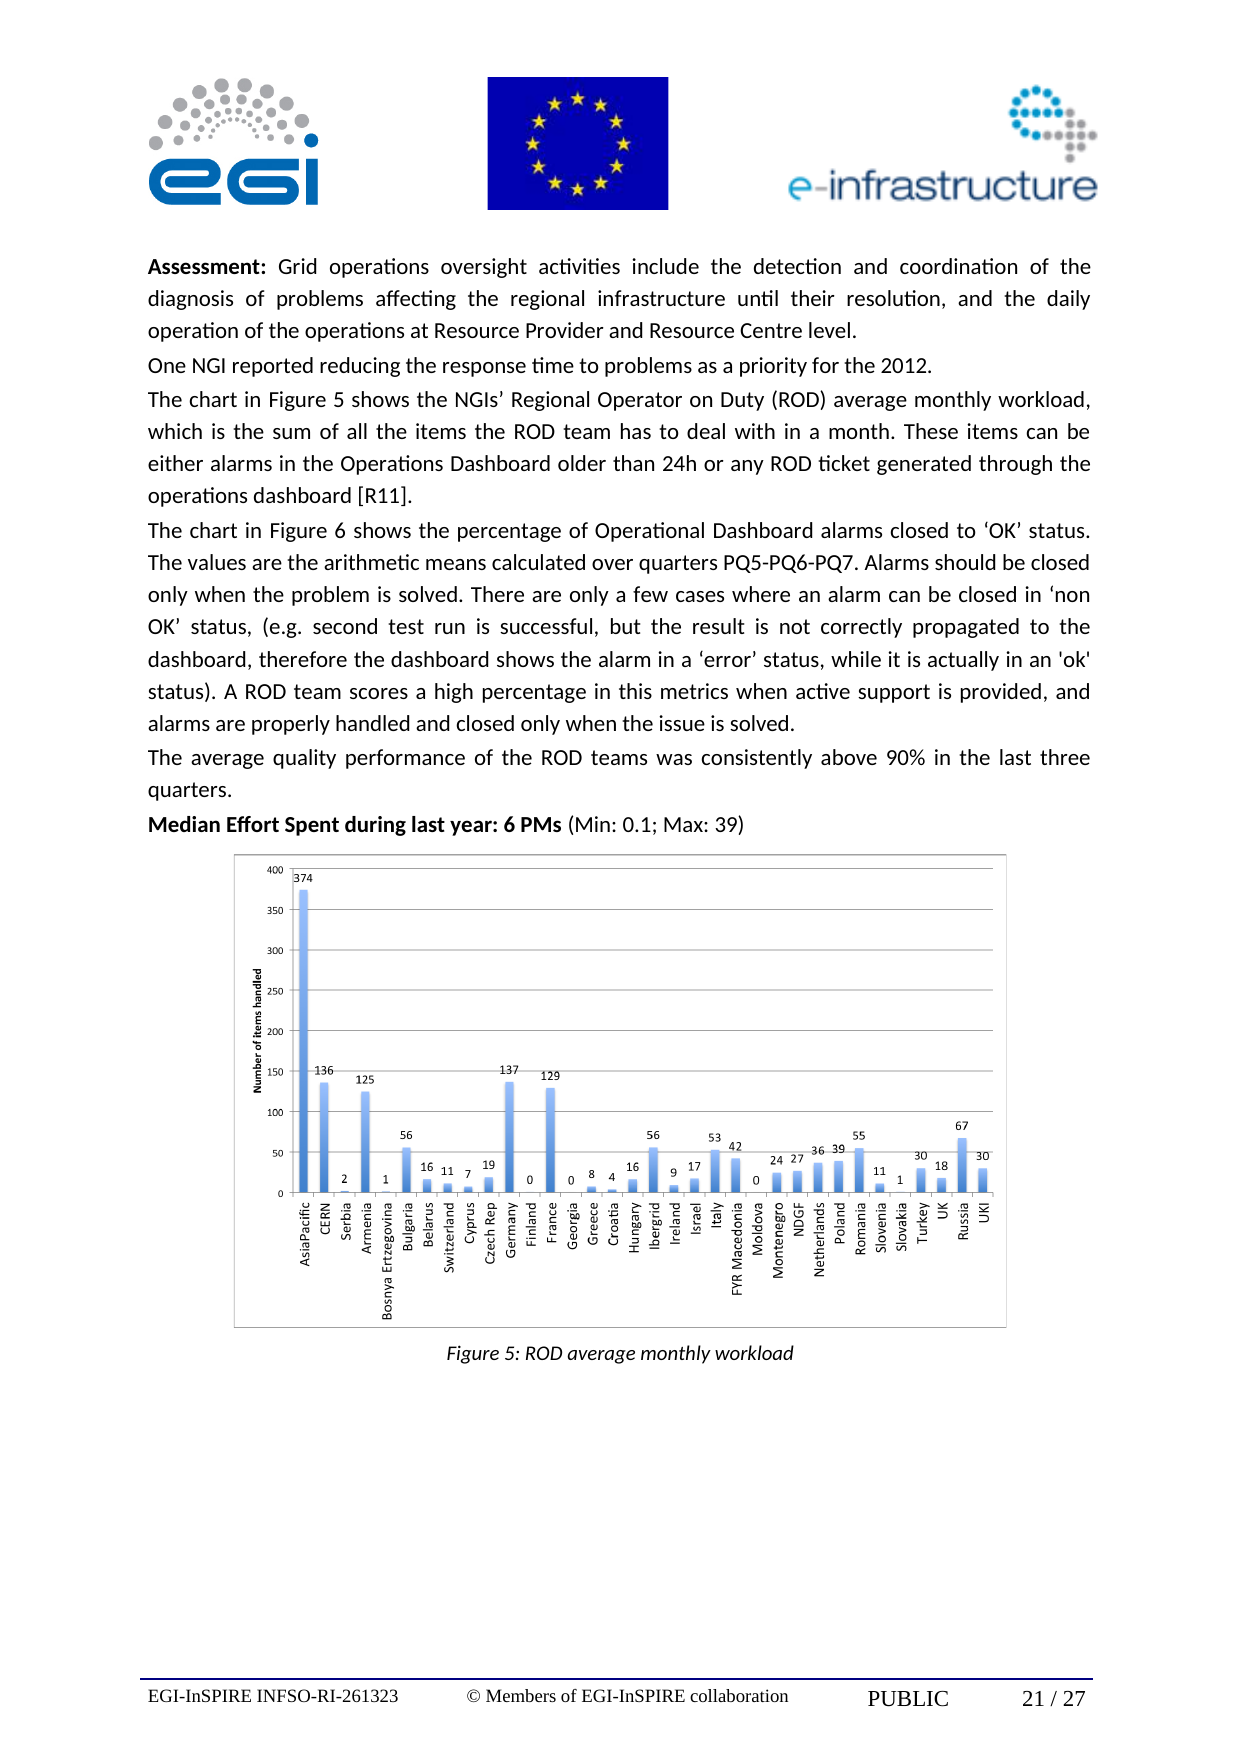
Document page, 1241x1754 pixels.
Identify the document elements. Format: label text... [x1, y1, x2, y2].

text One NGI reported reducing the response time to problems as a priority for the 2012. [148, 351, 1092, 379]
text The average quality performance of the ROD teams was consistently above 90% in the last three quarters. [148, 743, 1092, 803]
text Figure 5: ROD average monthly workload [148, 1340, 1092, 1365]
picture [781, 77, 1106, 210]
picture [233, 854, 1007, 1328]
text The chart in Figure 5 shows the NGIs’ Regional Operator on Duty (ROD) average monthly workload, which is the sum of all the items the ROD team has to deal with in a month. These items can be either alarms in the Operations Dashboard older than 24h or any ROD ticket generated through the operations dashboard [R11]. [148, 385, 1092, 510]
picture [147, 77, 320, 207]
picture [487, 77, 669, 210]
text The chart in Figure 6 shows the percentage of Operational Dashboard alarms closed to ‘OK’ status. The values are the arithmetic means calculated over quarters PQ5-PQ6-PQ7. Alarms should be closed only when the problem is solved. There are only a few cases where an alarm can be closed in ‘non OK’ status, (e.g. second test run is successful, but the result is not correctly propagated to the dashboard, therefore the dashboard shows the alarm in a ‘error’ status, while it is actually in an 'ok' status). A ROD team scores a high percentage in this metrics when active support is provided, and alarms are properly handled and closed only when the issue is solved. [148, 516, 1092, 737]
text Assessment: Grid operations oversight activities include the detection and coordination of the diagnosis of problems affecting the regional infrastructure until their resolution, and the daily operation of the operations at Resource Provider and Resource Centre level. [148, 252, 1092, 344]
text Median Effort Spent during last year: 6 PMs (Min: 0.1; Max: 39) [148, 810, 1092, 838]
